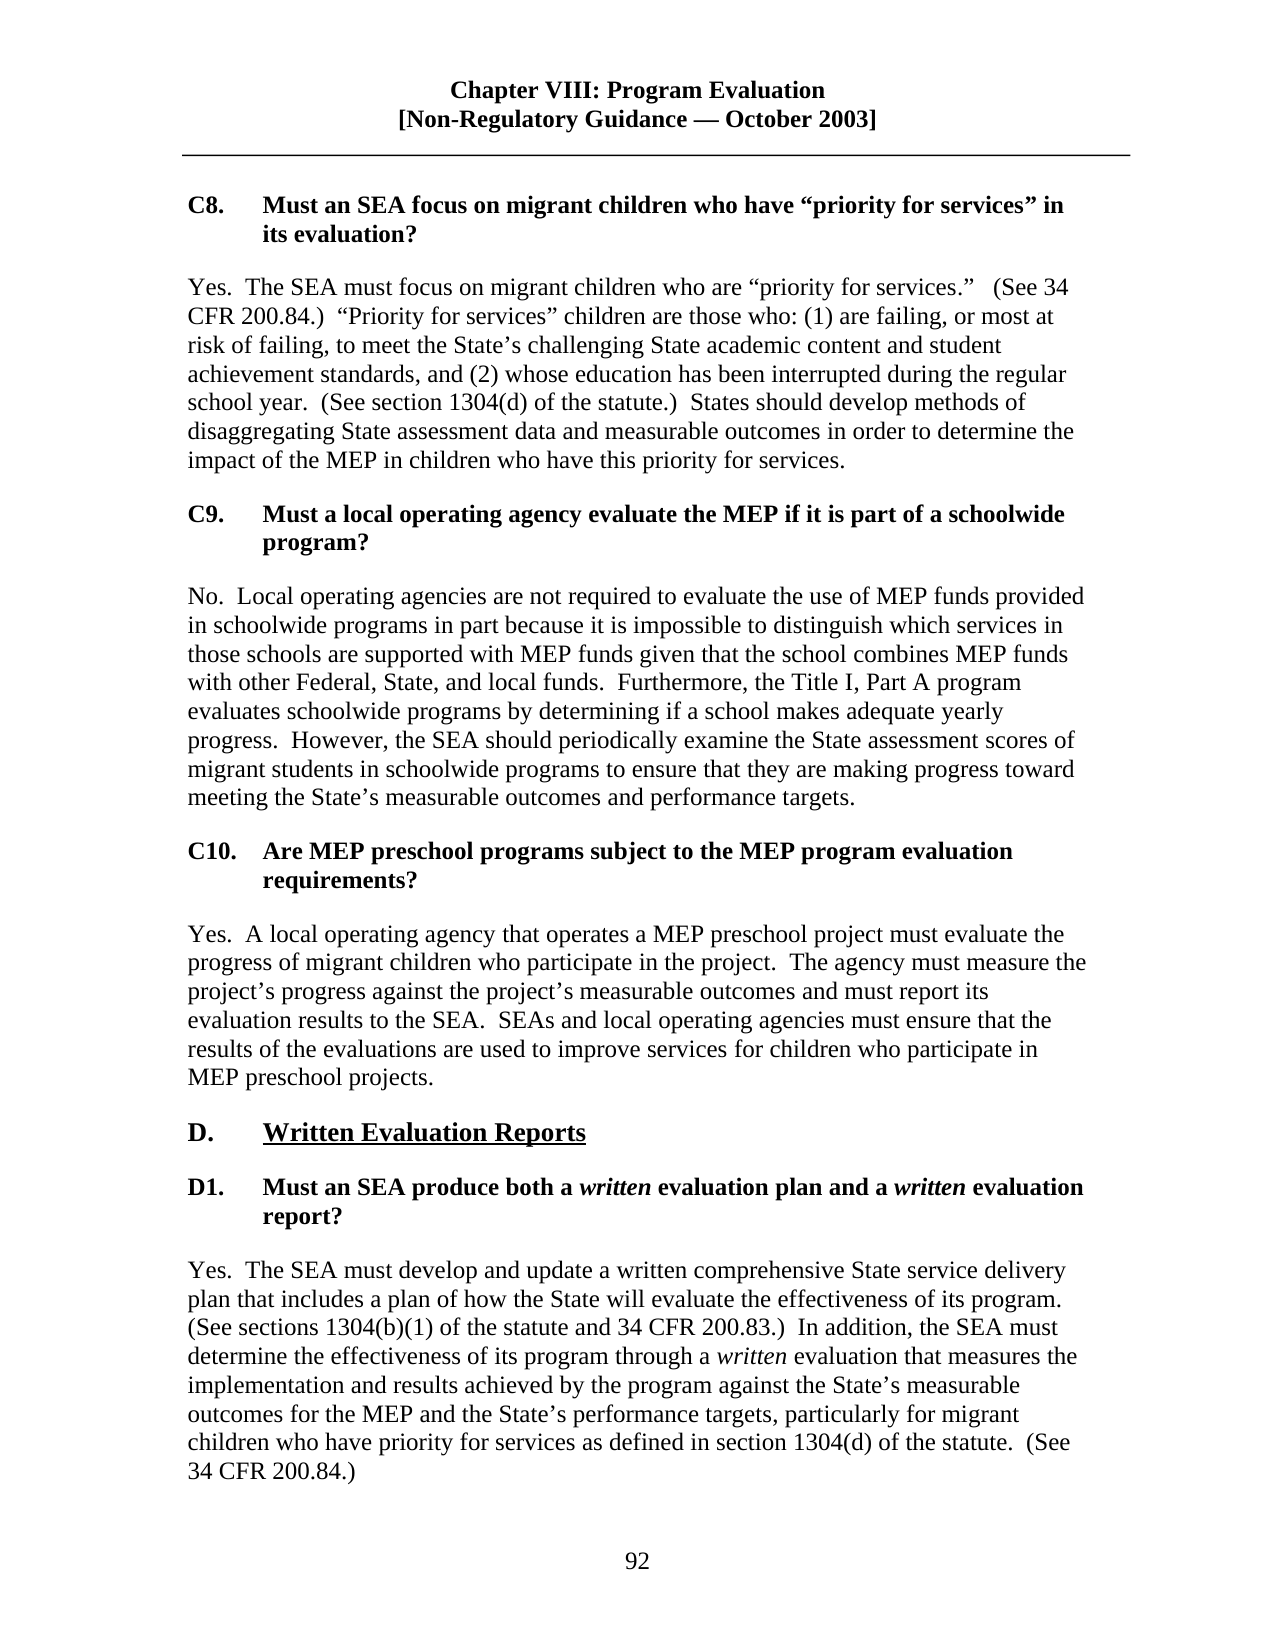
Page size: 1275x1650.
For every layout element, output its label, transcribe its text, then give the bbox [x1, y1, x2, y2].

text Yes. A local operating agency that operates a MEP preschool project must evaluate the progress of migrant children who participate in the project. The agency must measure the project’s progress against the project’s measurable outcomes and must report its evaluation results to the SEA. SEAs and local operating agencies must ensure that the results of the evaluations are used to improve services for children who participate in MEP preschool projects. [187, 919, 1087, 1091]
subtitle D1. Must an SEA produce both a written evaluation plan and a written evaluation report? [187, 1172, 1087, 1230]
text Yes. The SEA must develop and update a written comprehensive State service delivery plan that includes a plan of how the State will evaluate the effectiveness of its program. (See sections 1304(b)(1) of the statute and 34 CFR 200.83.) In addition, the SEA must determine the effectiveness of its program through a written evaluation that measures the implementation and results achieved by the program against the State’s measurable outcomes for the MEP and the State’s performance targets, particularly for migrant children who have priority for services as defined in section 1304(d) of the statute. (See 34 CFR 200.84.) [187, 1255, 1087, 1485]
text Yes. The SEA must focus on migrant children who are “priority for services.” (See 34 CFR 200.84.) “Priority for services” children are those who: (1) are failing, or most at risk of failing, to meet the State’s challenging State academic content and student achievement standards, and (2) whose education has been interrupted during the regular school year. (See section 1304(d) of the statute.) States should develop methods of disaggregating State assessment data and measurable outcomes in order to determine the impact of the MEP in children who have this priority for services. [187, 272, 1087, 474]
subtitle C9. Must a local operating agency evaluate the MEP if it is part of a schoolwide program? [187, 499, 1087, 556]
subtitle Written Evaluation Reports [187, 1116, 1087, 1147]
subtitle C8. Must an SEA focus on migrant children who have “priority for services” in its evaluation? [187, 190, 1087, 247]
text No. Local operating agencies are not required to evaluate the use of MEP funds provided in schoolwide programs in part because it is impossible to distinguish which services in those schools are supported with MEP funds given that the school combines MEP funds with other Federal, State, and local funds. Furthermore, the Title I, Part A program evaluates schoolwide programs by determining if a school makes adequate yearly progress. However, the SEA should periodically examine the State assessment scores of migrant students in schoolwide programs to ensure that they are making progress toward meeting the State’s measurable outcomes and performance targets. [187, 581, 1087, 811]
subtitle C10. Are MEP preschool programs subject to the MEP program evaluation requirements? [187, 836, 1087, 894]
